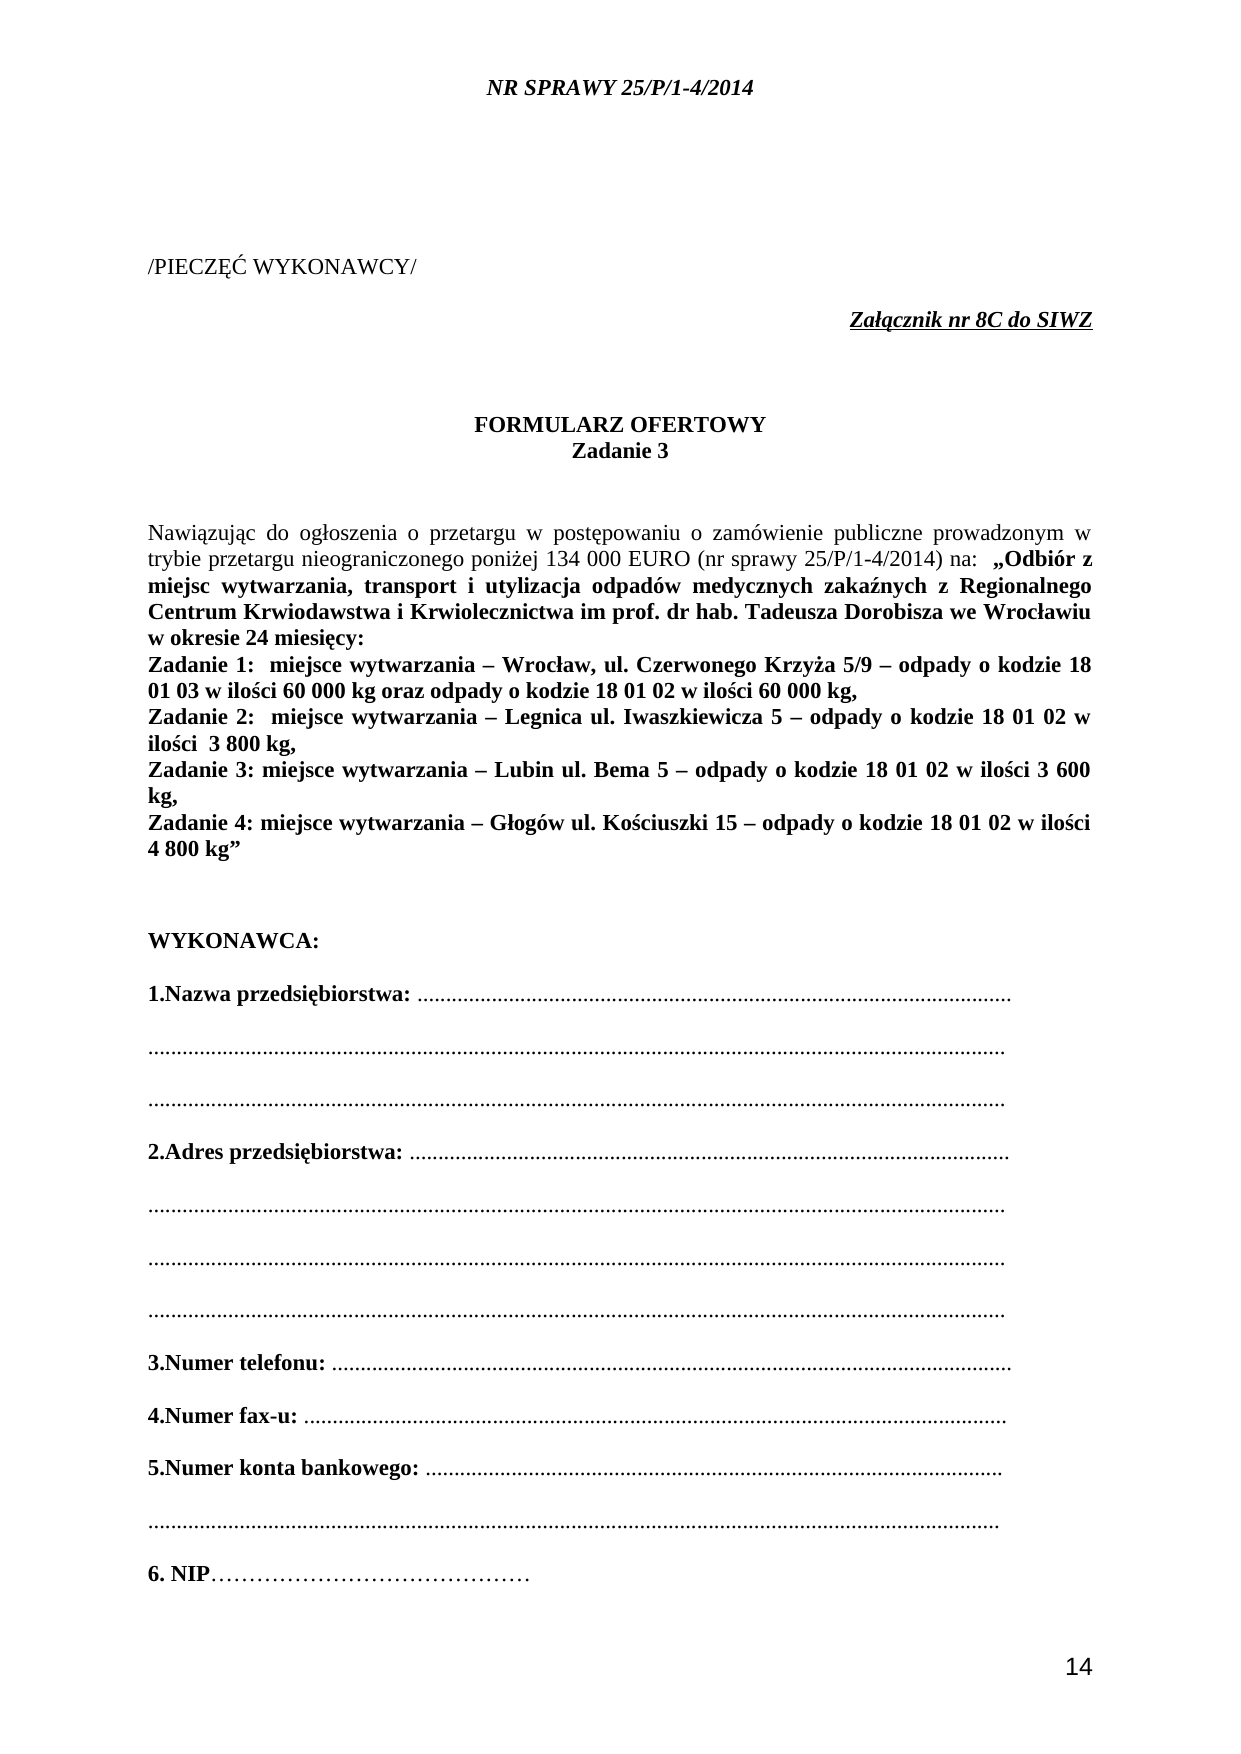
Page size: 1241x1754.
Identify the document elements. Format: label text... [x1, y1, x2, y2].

text WYKONAWCA: [148, 927, 1093, 954]
text Zadanie 3: miejsce wytwarzania – Lubin ul. Bema 5 – odpady o kodzie 18 01 02 w ilości 3 600 kg, [148, 756, 1093, 809]
text ...................................................................................................................................................... [148, 1033, 1093, 1059]
text 1.Nazwa przedsiębiorstwa: ........................................................................................................ [148, 980, 1093, 1006]
text /PIECZĘĆ WYKONAWCY/ [148, 253, 1093, 279]
text ...................................................................................................................................................... [148, 1086, 1093, 1112]
text ...................................................................................................................................................... [148, 1296, 1093, 1323]
text FORMULARZ OFERTOWY [148, 411, 1093, 437]
text ..................................................................................................................................................... [148, 1507, 1093, 1533]
text Zadanie 3 [148, 437, 1093, 464]
text Nawiązując do ogłoszenia o przetargu w postępowaniu o zamówienie publiczne prowadzonym w trybie przetargu nieograniczonego poniżej 134 000 EURO (nr sprawy 25/P/1-4/2014) na: „Odbiór z miejsc wytwarzania, transport i utylizacja odpadów medycznych zakaźnych z Regionalnego Centrum Krwiodawstwa i Krwiolecznictwa im prof. dr hab. Tadeusza Dorobisza we Wrocławiu w okresie 24 miesięcy: [148, 519, 1093, 651]
text Załącznik nr 8C do SIWZ [148, 306, 1093, 332]
text 6. NIP…………………………………… [148, 1560, 1093, 1586]
text ...................................................................................................................................................... [148, 1191, 1093, 1217]
text Zadanie 4: miejsce wytwarzania – Głogów ul. Kościuszki 15 – odpady o kodzie 18 01 02 w ilości 4 800 kg” [148, 809, 1093, 862]
text 3.Numer telefonu: ....................................................................................................................... [148, 1349, 1093, 1375]
text 4.Numer fax-u: ........................................................................................................................... [148, 1402, 1093, 1428]
text 2.Adres przedsiębiorstwa: ......................................................................................................... [148, 1138, 1093, 1164]
text Zadanie 2: miejsce wytwarzania – Legnica ul. Iwaszkiewicza 5 – odpady o kodzie 18 01 02 w ilości 3 800 kg, [148, 703, 1093, 756]
text ...................................................................................................................................................... [148, 1244, 1093, 1270]
text 5.Numer konta bankowego: ..................................................................................................... [148, 1454, 1093, 1481]
text Zadanie 1: miejsce wytwarzania – Wrocław, ul. Czerwonego Krzyża 5/9 – odpady o kodzie 18 01 03 w ilości 60 000 kg oraz odpady o kodzie 18 01 02 w ilości 60 000 kg, [148, 651, 1093, 703]
